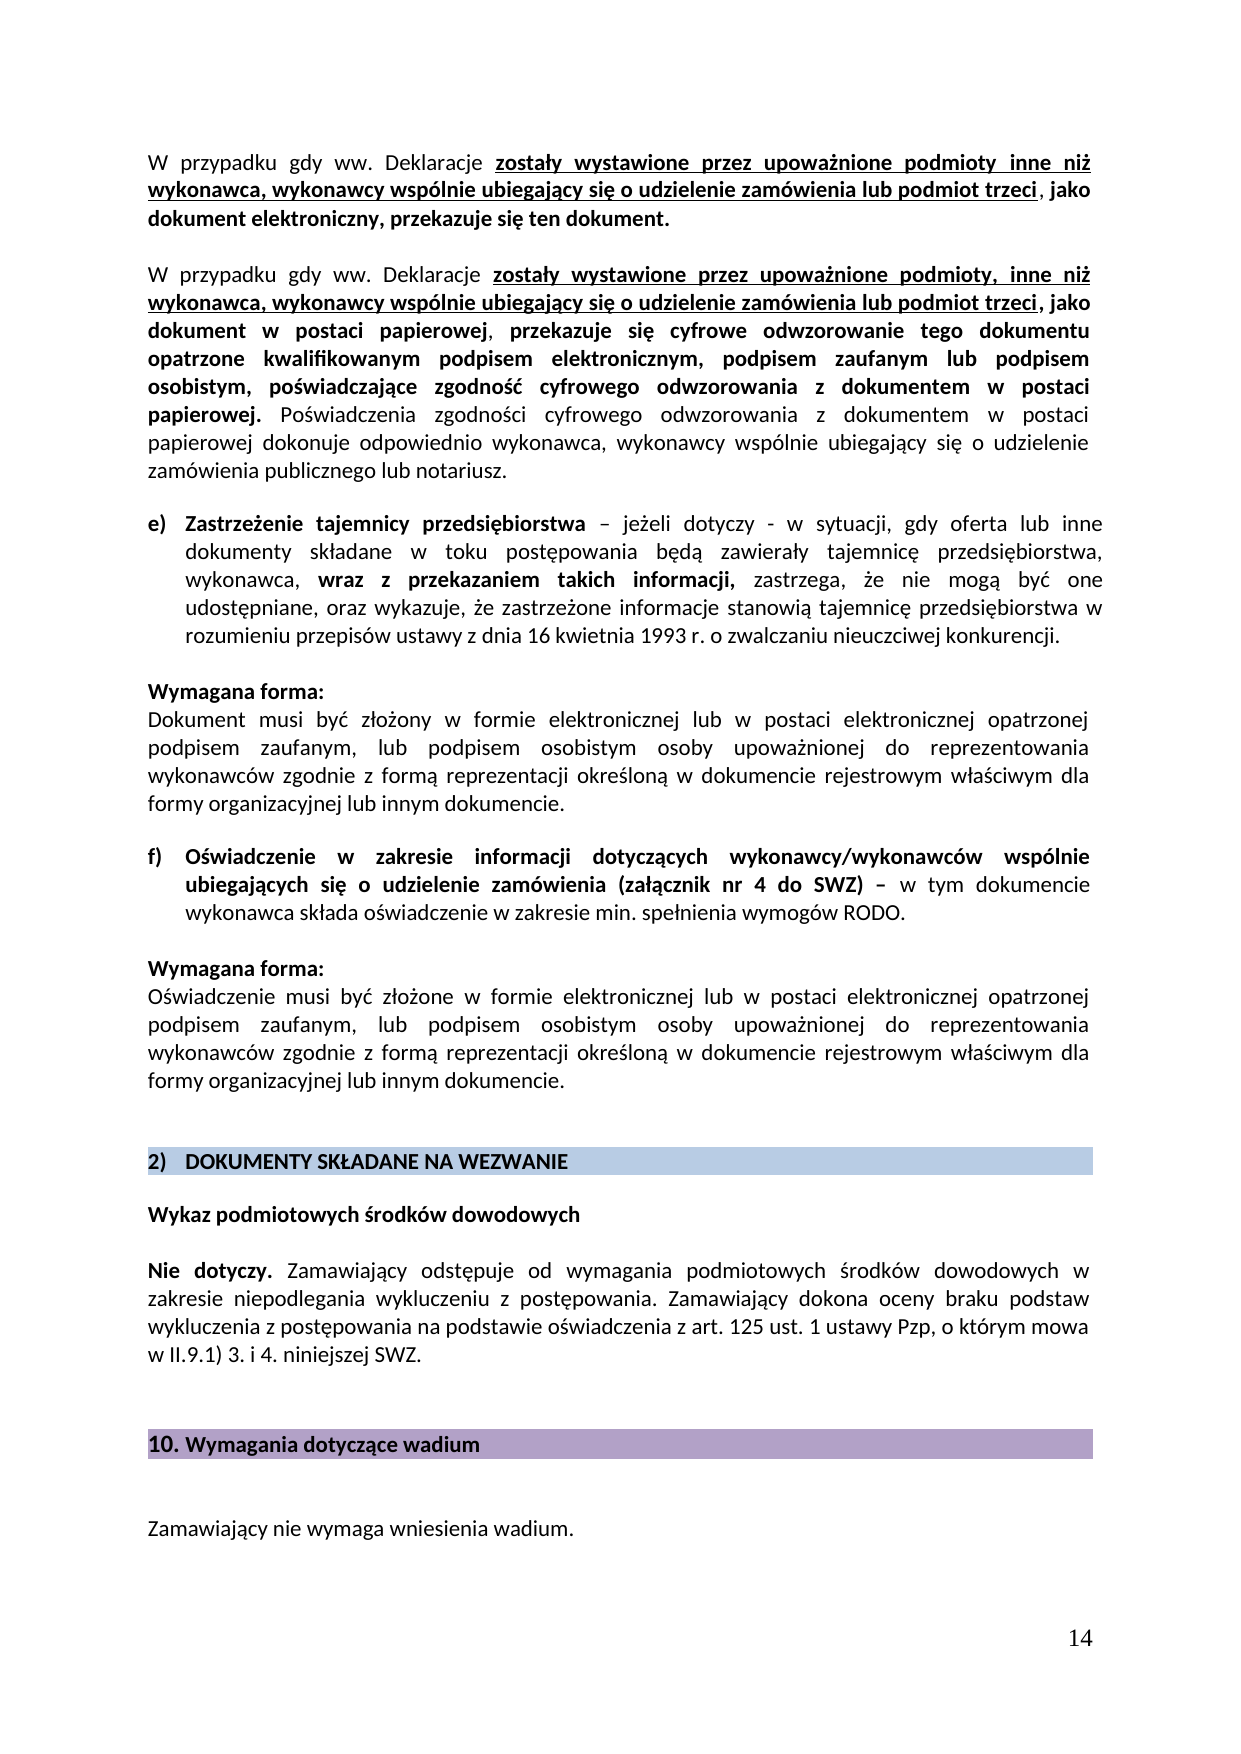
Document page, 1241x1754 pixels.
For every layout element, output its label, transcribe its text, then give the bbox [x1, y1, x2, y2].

text W przypadku gdy ww. Deklaracje zostały wystawione przez upoważnione podmioty inne niż wykonawca, wykonawcy wspólnie ubiegający się o udzielenie zamówienia lub podmiot trzeci, jako dokument elektroniczny, przekazuje się ten dokument. [148, 148, 1091, 232]
text Dokument musi być złożony w formie elektronicznej lub w postaci elektronicznej opatrzonej podpisem zaufanym, lub podpisem osobistym osoby upoważnionej do reprezentowania wykonawców zgodnie z formą reprezentacji określoną w dokumencie rejestrowym właściwym dla formy organizacyjnej lub innym dokumencie. [148, 705, 1091, 817]
list Oświadczenie w zakresie informacji dotyczących wykonawcy/wykonawców wspólnie ubiegających się o udzielenie zamówienia (załącznik nr 4 do SWZ) – w tym dokumencie wykonawca składa oświadczenie w zakresie min. spełnienia wymogów RODO. [148, 842, 1091, 926]
text Wykaz podmiotowych środków dowodowych [148, 1200, 1093, 1228]
text Wymagana forma: [148, 677, 1091, 705]
text Wymagana forma: [148, 954, 1091, 982]
list Wymagania dotyczące wadium [148, 1429, 1093, 1459]
text Oświadczenie musi być złożone w formie elektronicznej lub w postaci elektronicznej opatrzonej podpisem zaufanym, lub podpisem osobistym osoby upoważnionej do reprezentowania wykonawców zgodnie z formą reprezentacji określoną w dokumencie rejestrowym właściwym dla formy organizacyjnej lub innym dokumencie. [148, 982, 1091, 1094]
text Zamawiający nie wymaga wniesienia wadium. [148, 1514, 1093, 1542]
text W przypadku gdy ww. Deklaracje zostały wystawione przez upoważnione podmioty, inne niż wykonawca, wykonawcy wspólnie ubiegający się o udzielenie zamówienia lub podmiot trzeci, jako dokument w postaci papierowej, przekazuje się cyfrowe odwzorowanie tego dokumentu opatrzone kwalifikowanym podpisem elektronicznym, podpisem zaufanym lub podpisem osobistym, poświadczające zgodność cyfrowego odwzorowania z dokumentem w postaci papierowej. Poświadczenia zgodności cyfrowego odwzorowania z dokumentem w postaci papierowej dokonuje odpowiednio wykonawca, wykonawcy wspólnie ubiegający się o udzielenie zamówienia publicznego lub notariusz. [148, 260, 1091, 484]
text Nie dotyczy. Zamawiający odstępuje od wymagania podmiotowych środków dowodowych w zakresie niepodlegania wykluczeniu z postępowania. Zamawiający dokona oceny braku podstaw wykluczenia z postępowania na podstawie oświadczenia z art. 125 ust. 1 ustawy Pzp, o którym mowa w II.9.1) 3. i 4. niniejszej SWZ. [148, 1256, 1091, 1368]
list Zastrzeżenie tajemnicy przedsiębiorstwa – jeżeli dotyczy - w sytuacji, gdy oferta lub inne dokumenty składane w toku postępowania będą zawierały tajemnicę przedsiębiorstwa, wykonawca, wraz z przekazaniem takich informacji, zastrzega, że nie mogą być one udostępniane, oraz wykazuje, że zastrzeżone informacje stanowią tajemnicę przedsiębiorstwa w rozumieniu przepisów ustawy z dnia 16 kwietnia 1993 r. o zwalczaniu nieuczciwej konkurencji. [148, 509, 1104, 649]
list DOKUMENTY SKŁADANE NA WEZWANIE [148, 1147, 1093, 1175]
